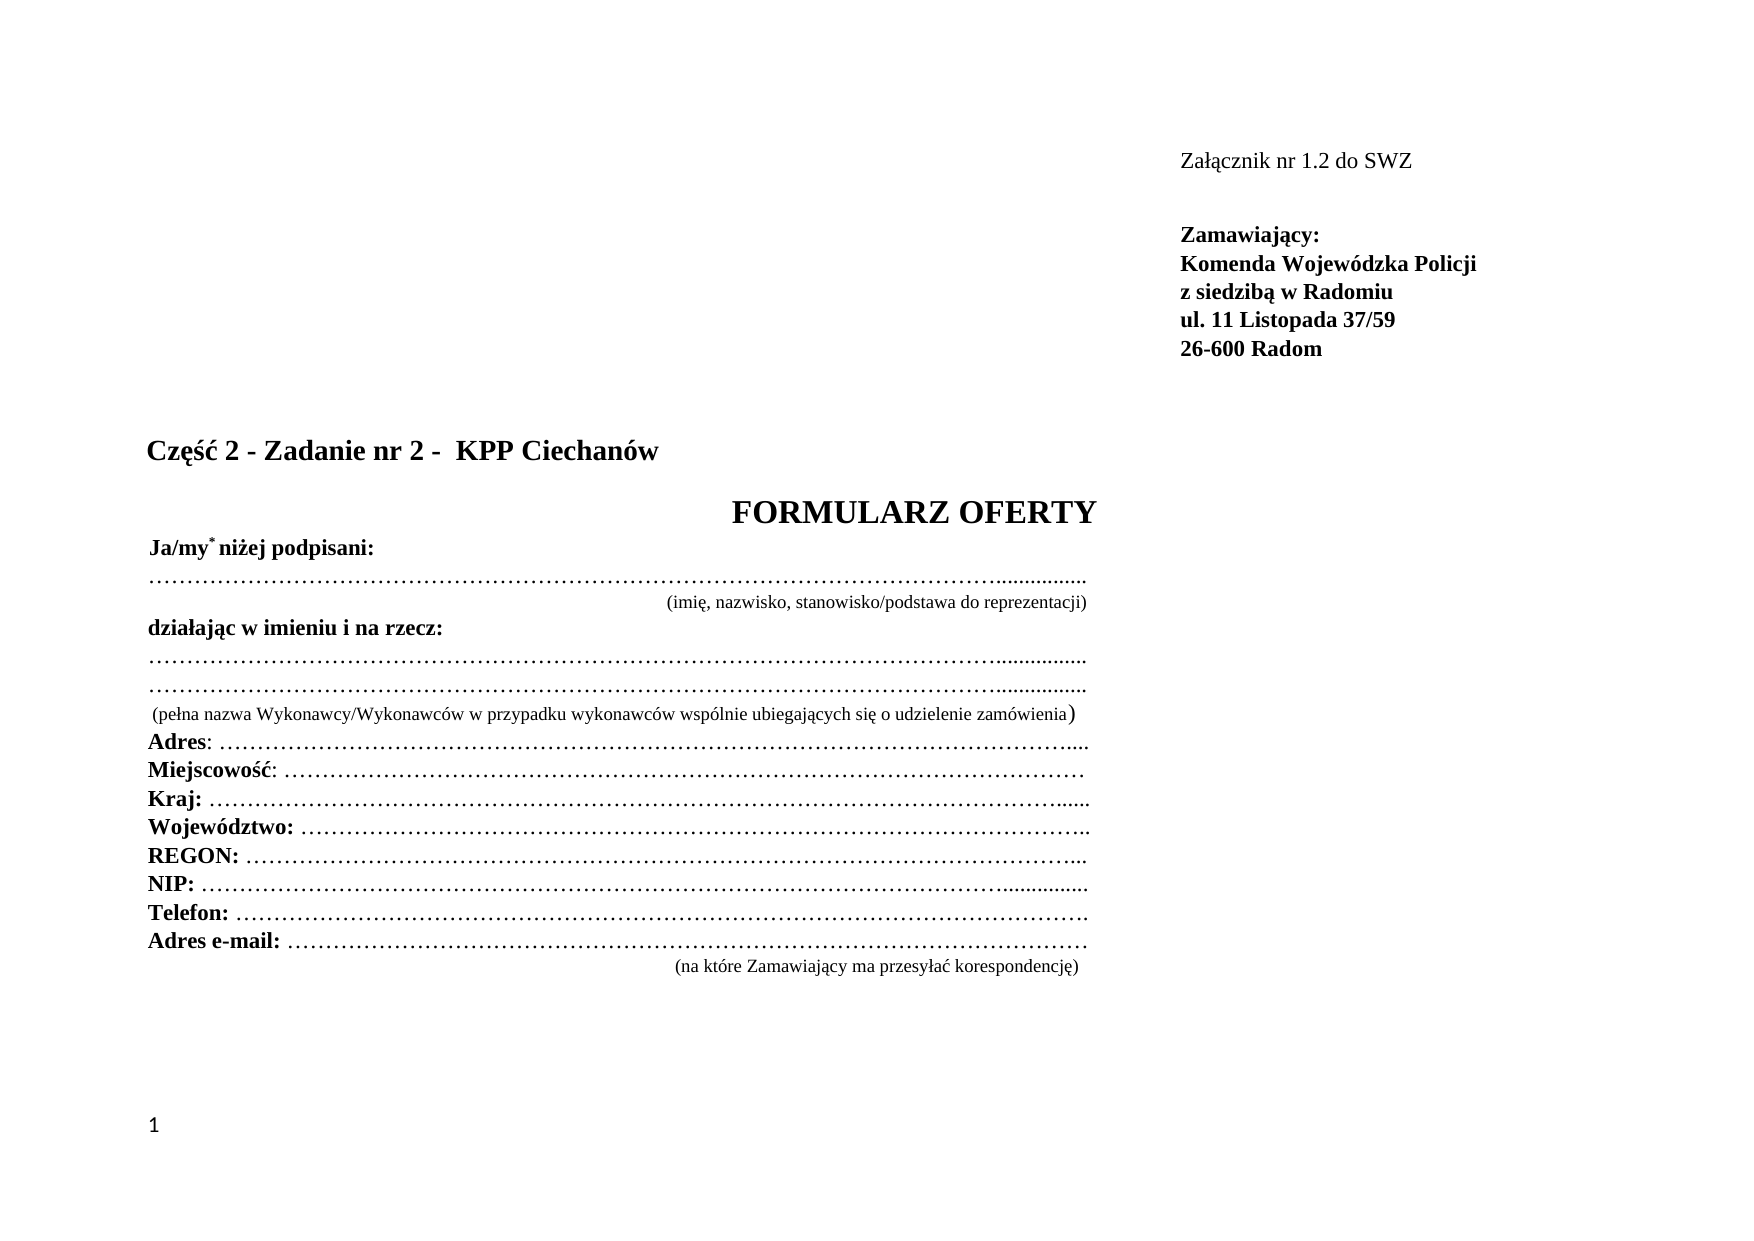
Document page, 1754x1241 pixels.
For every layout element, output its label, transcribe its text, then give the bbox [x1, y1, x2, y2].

list …………………………………………………………………………………………………................ [148, 643, 1606, 669]
list …………………………………………………………………………………………………................ [148, 671, 1606, 697]
text Część 2 - Zadanie nr 2 - KPP Ciechanów [146, 433, 1606, 466]
list Adres e-mail: …………………………………………………………………………………………… [148, 927, 1606, 953]
list działając w imieniu i na rzecz: [148, 614, 1606, 641]
list Ja/my* niżej podpisani: [149, 534, 1606, 560]
list FORMULARZ OFERTY [223, 493, 1606, 531]
list REGON: ………………………………………………………………………………………………... [148, 842, 1606, 868]
list (imię, nazwisko, stanowisko/podstawa do reprezentacji) [148, 591, 1606, 612]
list (pełna nazwa Wykonawcy/Wykonawców w przypadku wykonawców wspólnie ubiegających się o udzielenie zamówienia) [148, 699, 1606, 726]
list Województwo: ………………………………………………………………………………………….. [148, 813, 1606, 839]
list Miejscowość: …………………………………………………………………………………………… [148, 756, 1606, 783]
text Zamawiający: Komenda Wojewódzka Policji z siedzibą w Radomiu ul. 11 Listopada 37/59 26-600 Radom [1180, 221, 1606, 361]
list …………………………………………………………………………………………………................ [148, 562, 1606, 589]
list Załącznik nr 1.2 do SWZ [1108, 148, 1606, 174]
list Telefon: …………………………………………………………………………………………………. [148, 898, 1606, 925]
list NIP: ……………………………………………………………………………………………............... [148, 870, 1606, 896]
list (na które Zamawiający ma przesyłać korespondencję) [148, 955, 1606, 977]
list Adres: ………………………………………………………………………………………………….... [148, 728, 1606, 754]
list Kraj: …………………………………………………………………………………………………...... [148, 785, 1606, 811]
